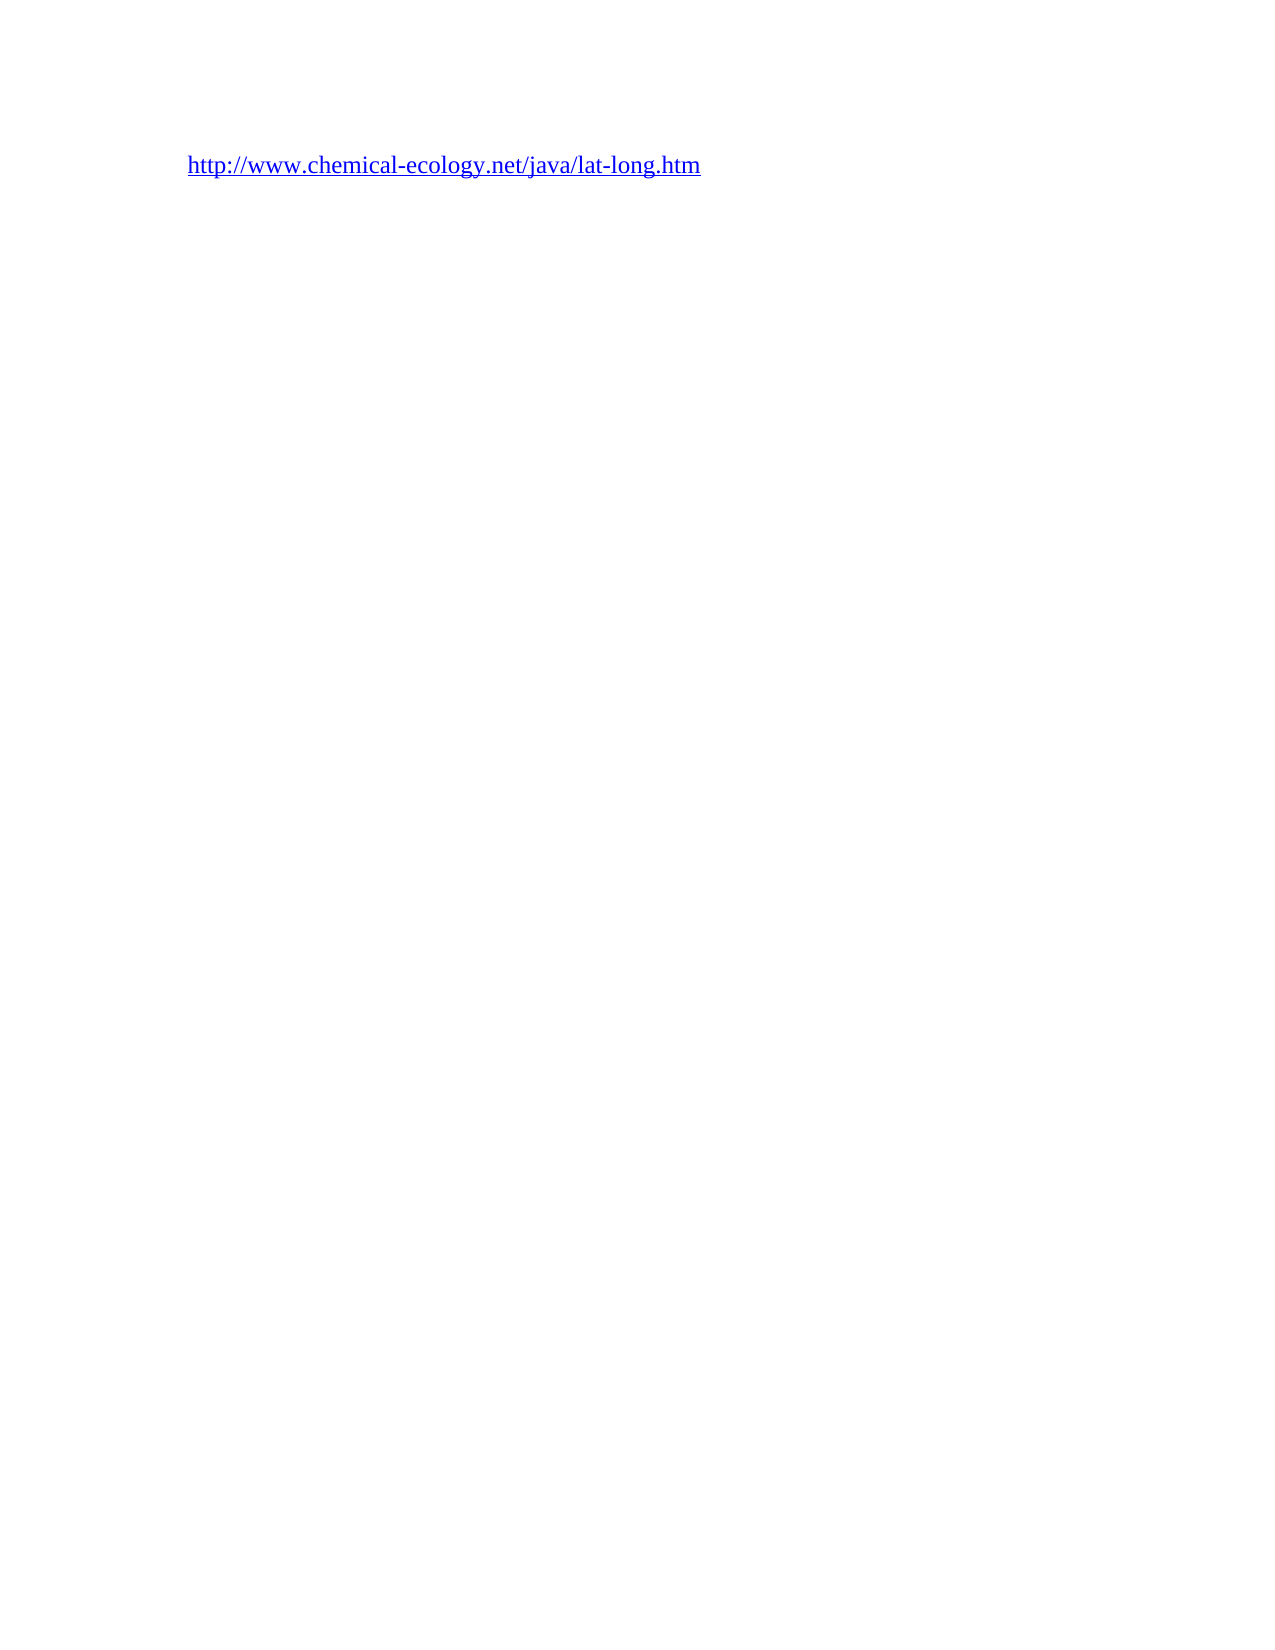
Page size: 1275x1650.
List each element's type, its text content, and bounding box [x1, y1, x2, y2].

text http://www.chemical-ecology.net/java/lat-long.htm [187, 150, 1087, 179]
